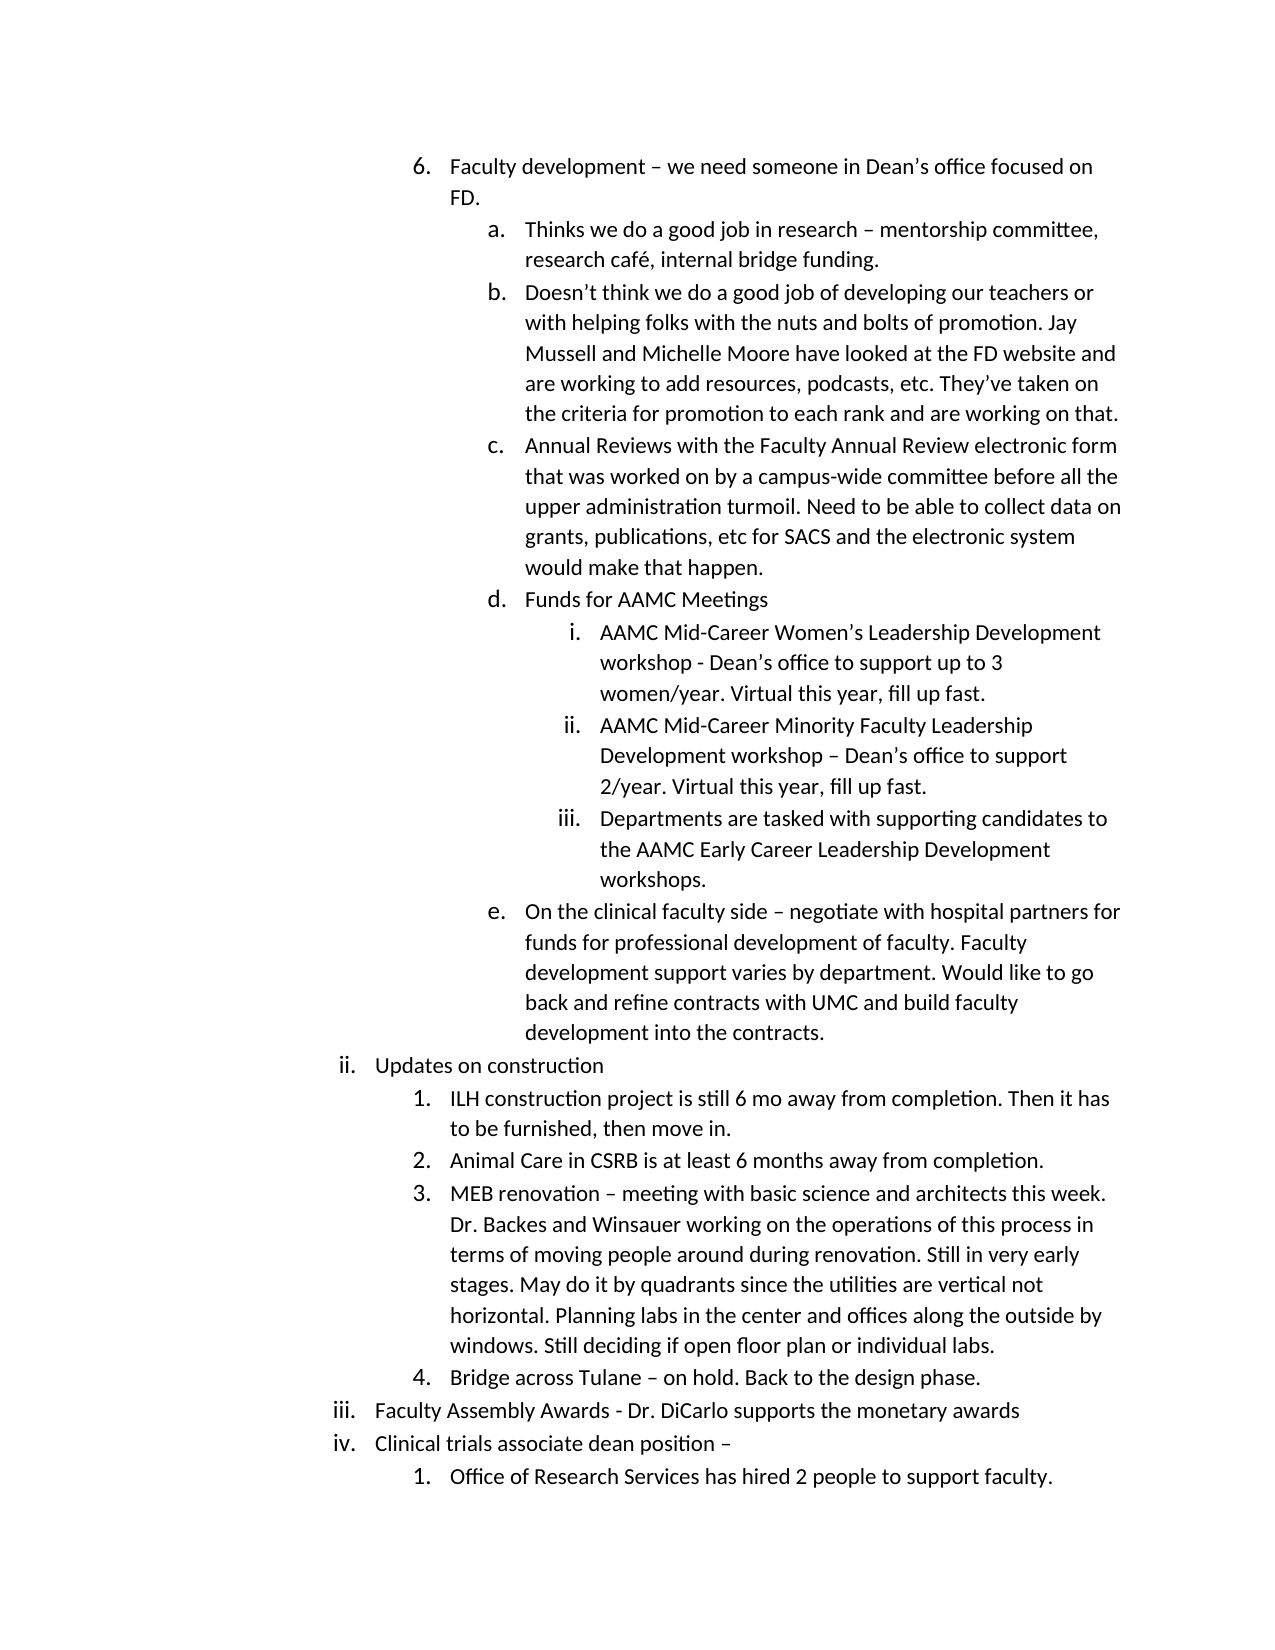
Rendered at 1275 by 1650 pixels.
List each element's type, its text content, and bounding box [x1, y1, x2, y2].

list Annual Reviews with the Faculty Annual Review electronic form that was worked on by a campus-wide committee before all the upper administration turmoil. Need to be able to collect data on grants, publications, etc for SACS and the electronic system would make that happen. [487, 429, 1125, 581]
list Faculty development – we need someone in Dean’s office focused on FD. [412, 150, 1125, 211]
list Updates on construction [356, 1049, 1125, 1079]
list Funds for AAMC Meetings [487, 583, 1125, 613]
list Faculty Assembly Awards - Dr. DiCarlo supports the monetary awards [356, 1394, 1125, 1425]
list AAMC Mid-Career Women’s Leadership Development workshop - Dean’s office to support up to 3 women/year. Virtual this year, fill up fast. [581, 616, 1125, 707]
list Thinks we do a good job in research – mentorship committee, research café, internal bridge funding. [487, 213, 1125, 274]
list AAMC Mid-Career Minority Faculty Leadership Development workshop – Dean’s office to support 2/year. Virtual this year, fill up fast. [581, 709, 1125, 800]
list MEB renovation – meeting with basic science and architects this week. Dr. Backes and Winsauer working on the operations of this process in terms of moving people around during renovation. Still in very early stages. May do it by quadrants since the utilities are vertical not horizontal. Planning labs in the center and offices along the outside by windows. Still deciding if open floor plan or individual labs. [412, 1177, 1125, 1359]
list On the clinical faculty side – negotiate with hospital partners for funds for professional development of faculty. Faculty development support varies by department. Would like to go back and refine contracts with UMC and build faculty development into the contracts. [487, 895, 1125, 1047]
list Animal Care in CSRB is at least 6 months away from completion. [412, 1144, 1125, 1175]
list Departments are tasked with supporting candidates to the AAMC Early Career Leadership Development workshops. [581, 802, 1125, 893]
list Clinical trials associate dean position – [356, 1427, 1125, 1458]
list ILH construction project is still 6 mo away from completion. Then it has to be furnished, then move in. [412, 1082, 1125, 1142]
list Bridge across Tulane – on hold. Back to the design phase. [412, 1361, 1125, 1392]
list Doesn’t think we do a good job of developing our teachers or with helping folks with the nuts and bolts of promotion. Jay Mussell and Michelle Moore have looked at the FD website and are working to add resources, podcasts, etc. They’ve taken on the criteria for promotion to each rank and are working on that. [487, 276, 1125, 427]
list Office of Research Services has hired 2 people to support faculty. [412, 1460, 1125, 1491]
